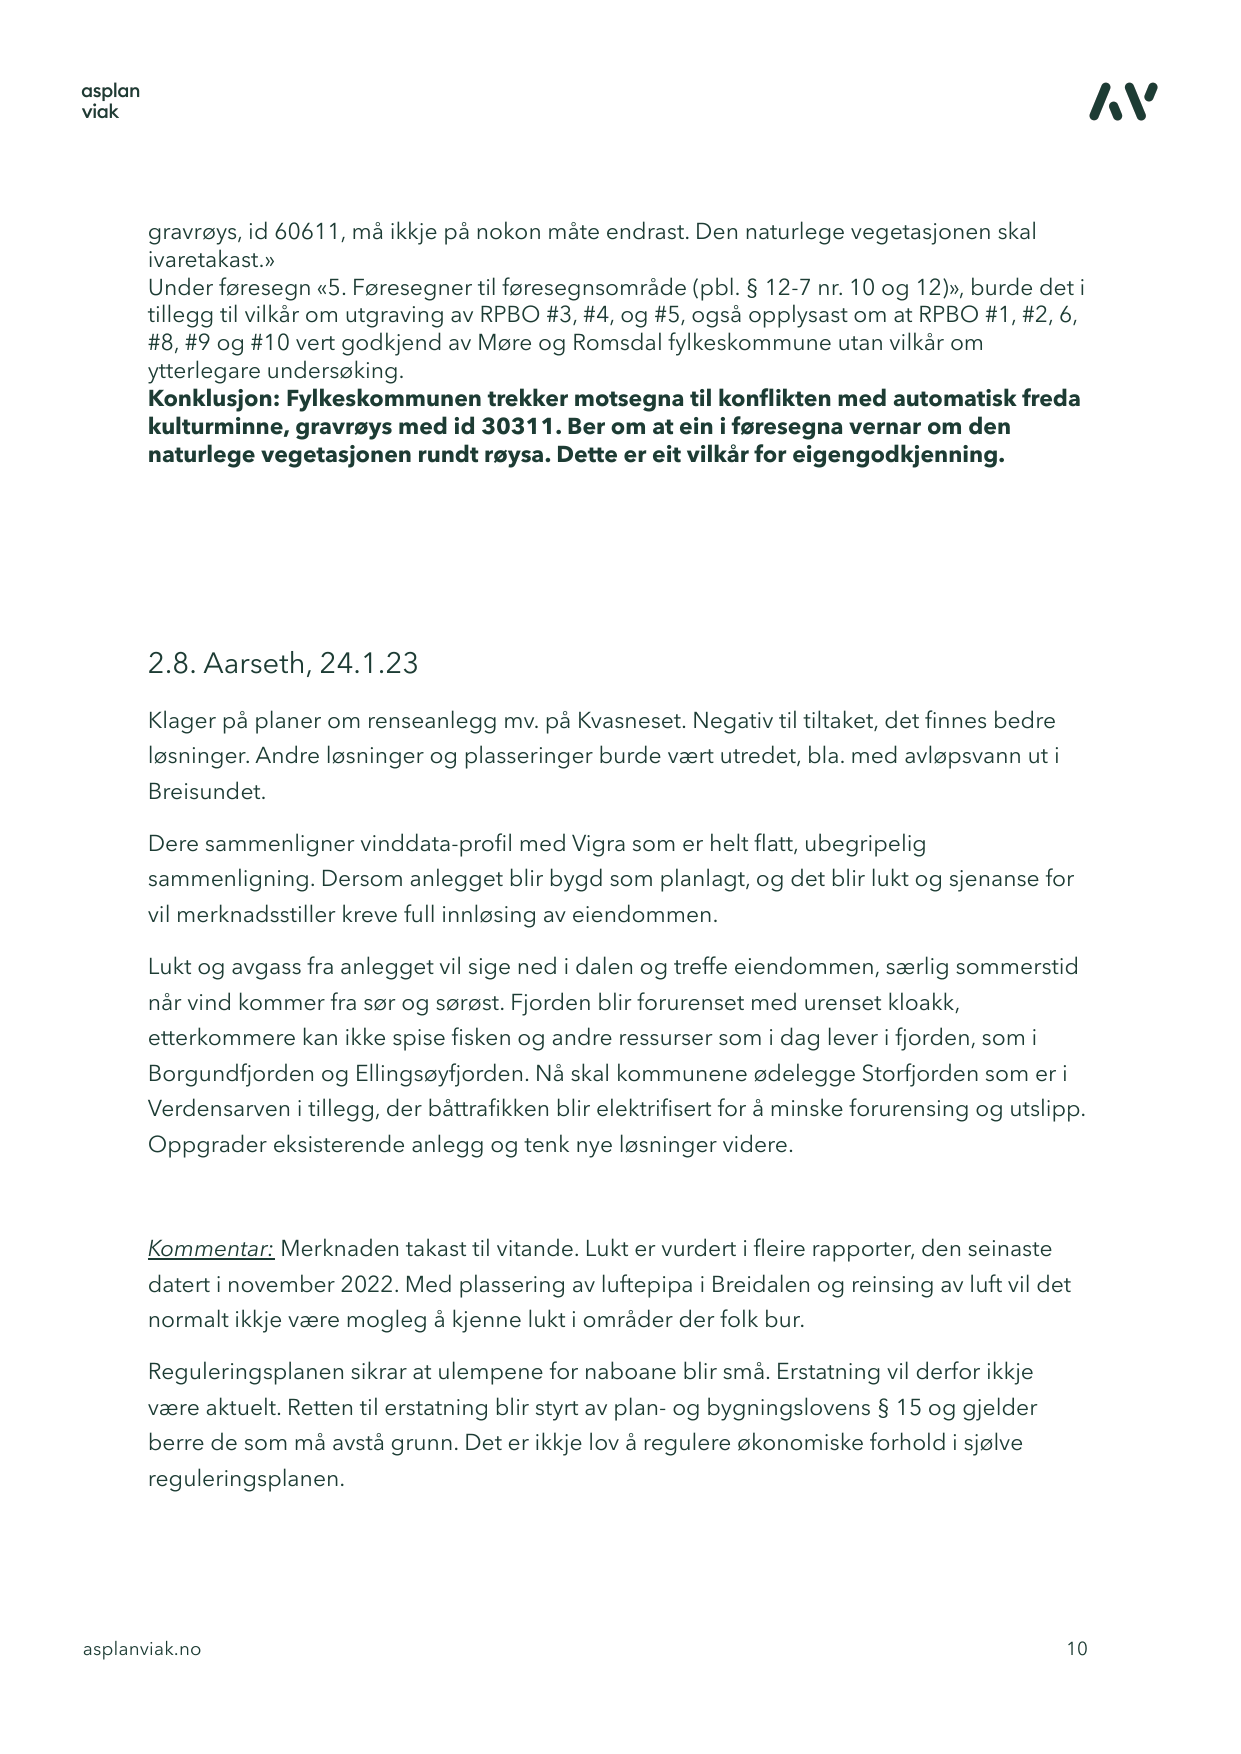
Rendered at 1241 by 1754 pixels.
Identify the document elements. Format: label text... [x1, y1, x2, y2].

picture [1071, 64, 1176, 139]
text Kommentar: Merknaden takast til vitande. Lukt er vurdert i fleire rapporter, den seinaste datert i november 2022. Med plassering av luftepipa i Breidalen og reinsing av luft vil det normalt ikkje være mogleg å kjenne lukt i områder der folk bur. [148, 1234, 1092, 1333]
text Under føresegn «5. Føresegner til føresegnsområde (pbl. § 12-7 nr. 10 og 12)», burde det i tillegg til vilkår om utgraving av RPBO #3, #4, og #5, også opplysast om at RPBO #1, #2, 6, #8, #9 og #10 vert godkjend av Møre og Romsdal fylkeskommune utan vilkår om ytterlegare undersøking. Konklusjon: Fylkeskommunen trekker motsegna til konflikten med automatisk freda kulturminne, gravrøys med id 30311. Ber om at ein i føresegna vernar om den naturlege vegetasjonen rundt røysa. Dette er eit vilkår for eigengodkjenning. [148, 273, 1092, 468]
text Lukt og avgass fra anlegget vil sige ned i dalen og treffe eiendommen, særlig sommerstid når vind kommer fra sør og sørøst. Fjorden blir forurenset med urenset kloakk, etterkommere kan ikke spise fisken og andre ressurser som i dag lever i fjorden, som i Borgundfjorden og Ellingsøyfjorden. Nå skal kommunene ødelegge Storfjorden som er i Verdensarven i tillegg, der båttrafikken blir elektrifisert for å minske forurensing og utslipp. Oppgrader eksisterende anlegg og tenk nye løsninger videre. [148, 952, 1092, 1158]
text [148, 217, 1092, 273]
text Klager på planer om renseanlegg mv. på Kvasneset. Negativ til tiltaket, det finnes bedre løsninger. Andre løsninger og plasseringer burde vært utredet, bla. med avløpsvann ut i Breisundet. [148, 706, 1092, 805]
subtitle Aarseth, 24.1.23 [148, 645, 1092, 681]
text Dere sammenligner vinddata-profil med Vigra som er helt flatt, ubegripelig sammenligning. Dersom anlegget blir bygd som planlagt, og det blir lukt og sjenanse for vil merknadsstiller kreve full innløsing av eiendommen. [148, 829, 1092, 928]
text Reguleringsplanen sikrar at ulempene for naboane blir små. Erstatning vil derfor ikkje være aktuelt. Retten til erstatning blir styrt av plan- og bygningslovens § 15 og gjelder berre de som må avstå grunn. Det er ikkje lov å regulere økonomiske forhold i sjølve reguleringsplanen. [148, 1358, 1092, 1492]
picture [63, 64, 158, 139]
